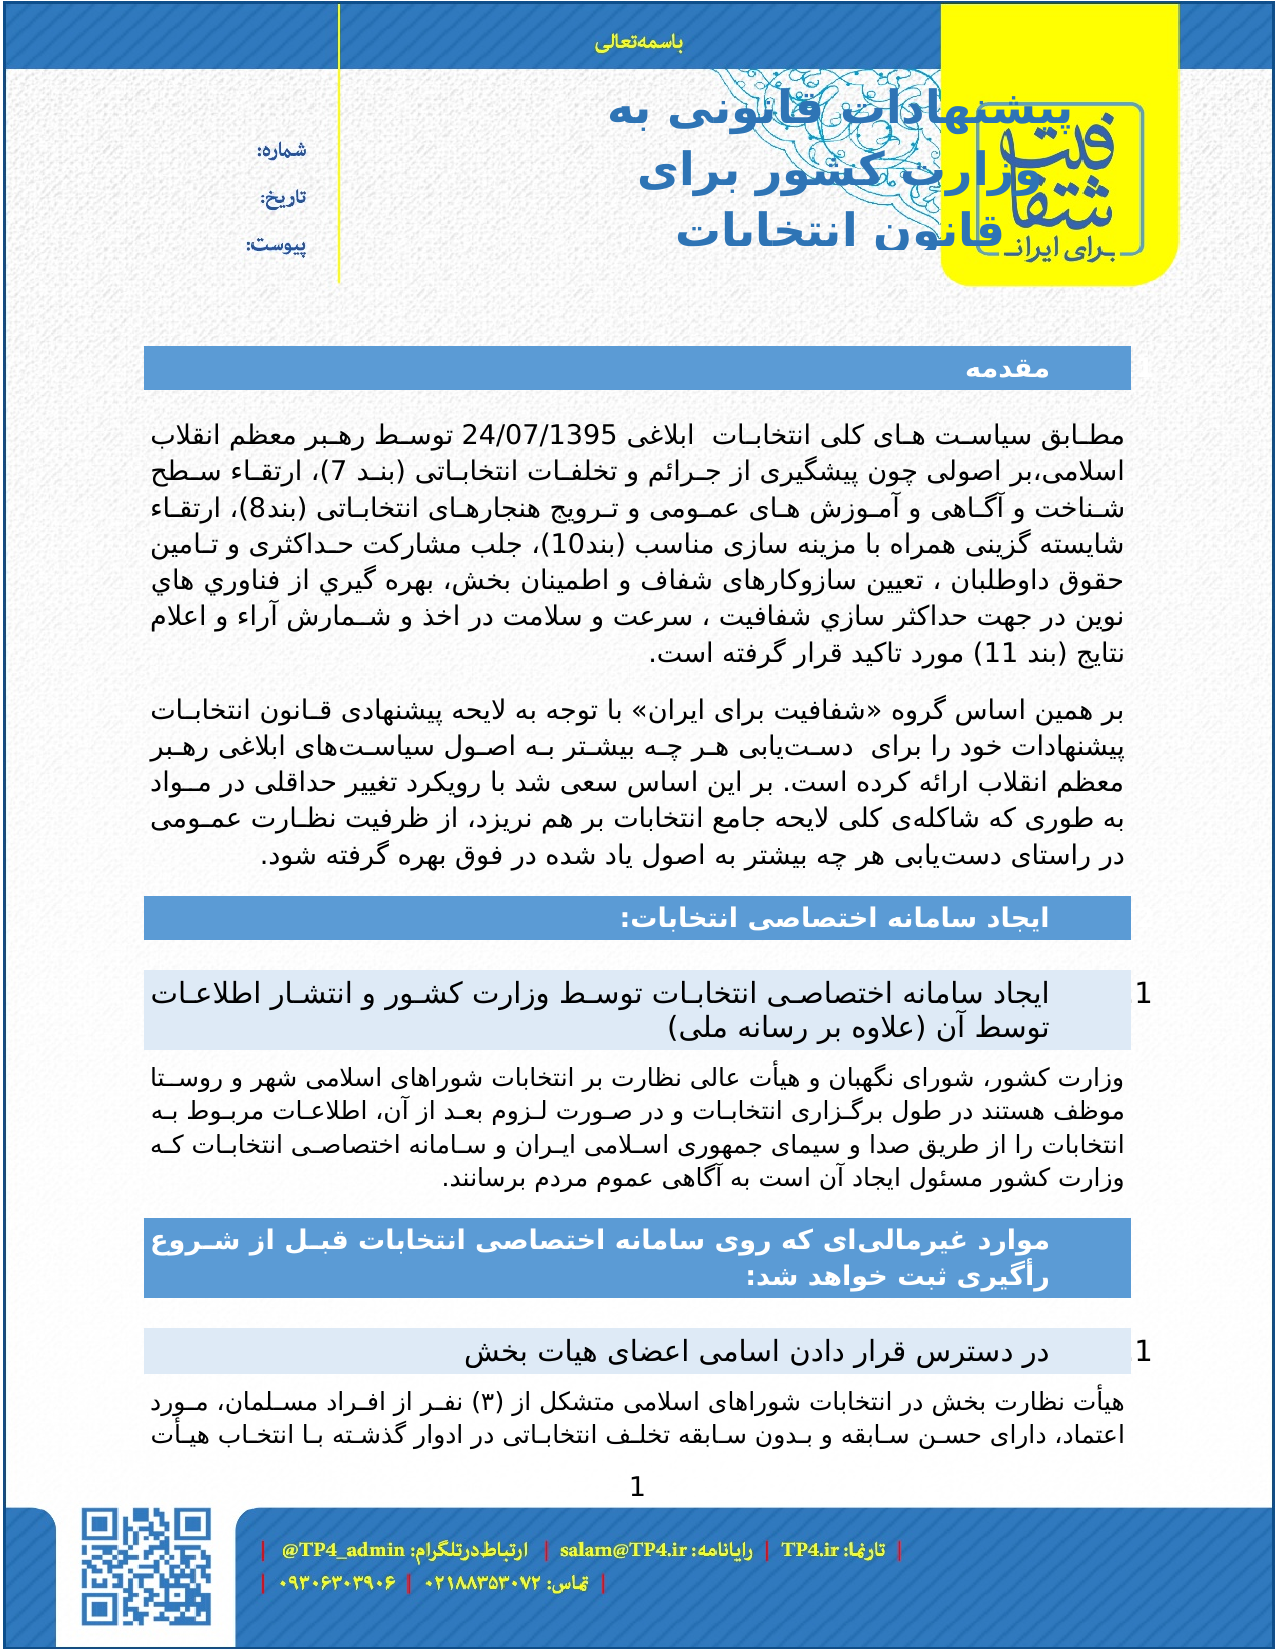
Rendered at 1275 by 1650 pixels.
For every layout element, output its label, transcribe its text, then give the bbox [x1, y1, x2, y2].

subtitle ایجاد سامانه اختصاصی انتخابات توسط وزارت کشور و انتشار اطلاعات توسط آن (علاوه بر رسانه ملی) [150, 976, 1125, 1044]
subtitle ایجاد سامانه اختصاصی انتخابات: [150, 903, 1125, 934]
text مطابق سیاست های کلی انتخابات ابلاغی 24/07/1395 توسط رهبر معظم انقلاب اسلامی،بر اصولی چون پیشگیری از جرائم و تخلفات انتخاباتی (بند 7)، ارتقاء سطح شناخت و آگاهی و آموزش های عمومی و ترويج هنجارهای انتخاباتی (بند8)، ارتقاء شایسته گزینی همراه با مزینه سازی مناسب (بند10)، جلب مشارکت حداکثری و تامین حقوق داوطلبان ، تعیین سازوکارهای شفاف و اطمینان بخش، بهره گيري از فناوري هاي نوين در جهت حداكثر سازي شفافيت ، سرعت و سلامت در اخذ و شمارش آراء و اعلام نتايج (بند 11) مورد تاکید قرار گرفته است. [150, 419, 1125, 668]
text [150, 1387, 1125, 1449]
text وزارت کشور، شورای نگهبان و هیأت عالی نظارت بر انتخابات شوراهای اسلامی شهر و روستا موظف هستند در طول برگزاری انتخابات و در صورت لزوم بعد از آن، اطلاعات مربوط به انتخابات را از طریق صدا و سیمای جمهوری اسلامی ایران و سامانه اختصاصی انتخابات که وزارت کشور مسئول ایجاد آن است به آگاهی عموم مردم برسانند. [150, 1063, 1125, 1193]
picture [3, 1, 1275, 1649]
text بر همین اساس گروه «شفافیت برای ایران» با توجه به لایحه پیشنهادی قانون انتخابات پیشنهادات خود را برای دست‌یابی هر چه بیشتر به اصول سیاست‌های ابلاغی رهبر معظم انقلاب ارائه کرده است. بر این اساس سعی شد با رویکرد تغییر حداقلی در مواد به طوری که شاکله‌ی کلی لایحه جامع انتخابات بر هم نریزد، از ظرفیت نظارت عمومی در راستای دست‌یابی هر چه بیشتر به اصول یاد شده در فوق بهره گرفته شود. [150, 694, 1125, 871]
subtitle موارد غیرمالی‌ای که روی سامانه اختصاصی انتخابات قبل از شروع رأگیری ثبت خواهد شد: [150, 1224, 1125, 1292]
subtitle مقدمه [150, 352, 1125, 383]
subtitle در دسترس قرار دادن اسامی اعضای هیات بخش [150, 1334, 1125, 1368]
